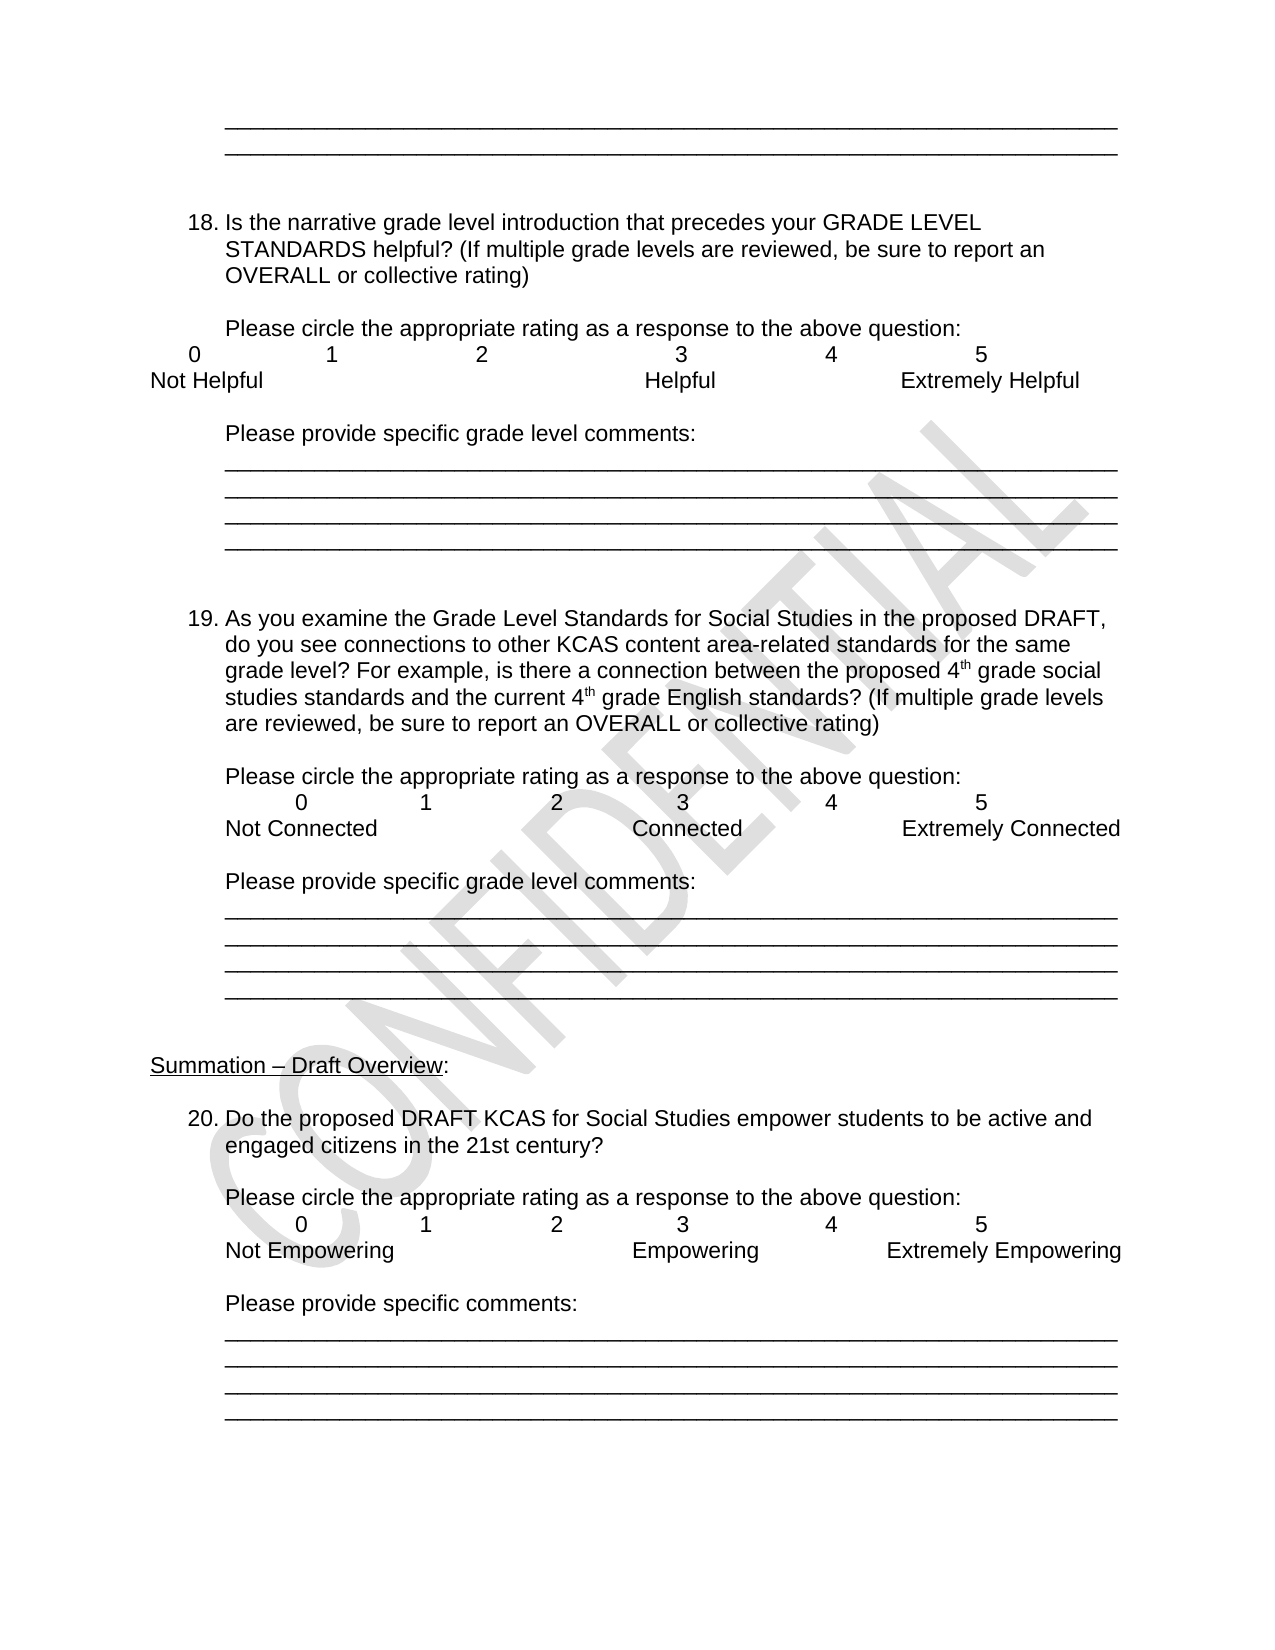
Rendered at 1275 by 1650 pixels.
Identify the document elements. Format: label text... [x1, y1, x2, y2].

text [225, 104, 1125, 156]
text 0 1 2 3 4 5 [225, 789, 1125, 815]
list As you examine the Grade Level Standards for Social Studies in the proposed DRAFT, do you see connections to other KCAS content area-related standards for the same grade level? For example, is there a connection between the proposed 4th grade social studies standards and the current 4th grade English standards? (If multiple grade levels are reviewed, be sure to report an OVERALL or collective rating) [187, 604, 1125, 736]
text Summation – Draft Overview: [150, 1052, 1125, 1079]
text Not Connected Connected Extremely Connected [225, 815, 1125, 842]
text Please circle the appropriate rating as a response to the above question: [225, 314, 1125, 341]
list Do the proposed DRAFT KCAS for Social Studies empower students to be active and engaged citizens in the 21st century? [187, 1105, 1125, 1158]
text Please circle the appropriate rating as a response to the above question: [225, 1184, 1125, 1211]
text 0 1 2 3 4 5 [225, 1211, 1125, 1237]
text Please circle the appropriate rating as a response to the above question: [225, 763, 1125, 789]
list Is the narrative grade level introduction that precedes your GRADE LEVEL STANDARDS helpful? (If multiple grade levels are reviewed, be sure to report an OVERALL or collective rating) [187, 209, 1125, 288]
text Not Empowering Empowering Extremely Empowering [225, 1237, 1125, 1263]
text Not Helpful Helpful Extremely Helpful [150, 367, 1125, 394]
text 0 1 2 3 4 5 [150, 341, 1125, 367]
